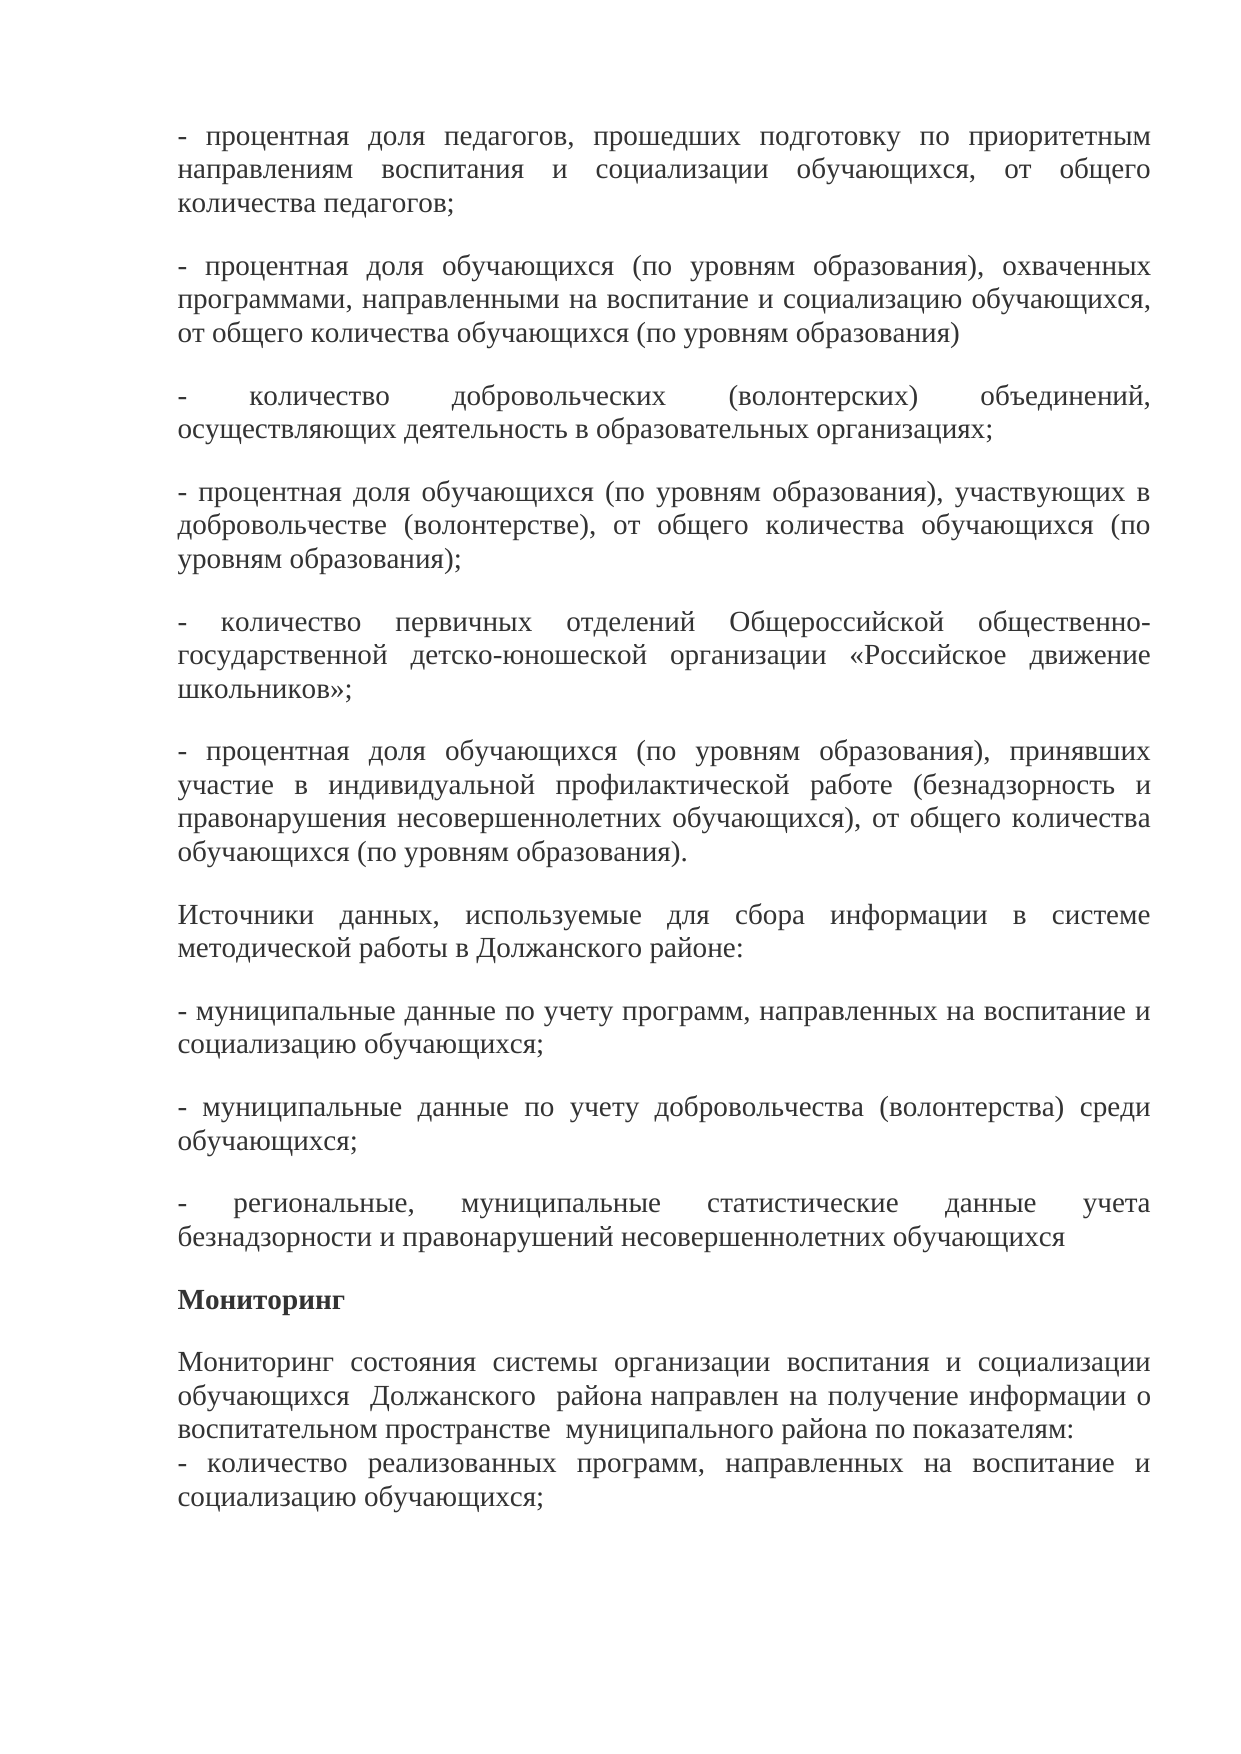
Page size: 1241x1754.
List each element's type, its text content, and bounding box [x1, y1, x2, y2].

text - процентная доля педагогов, прошедших подготовку по приоритетным направлениям воспитания и социализации обучающихся, от общего количества педагогов; [177, 118, 1152, 219]
text Мониторинг состояния системы организации воспитания и социализации обучающихся Должанского района направлен на получение информации о воспитательном пространстве муниципального района по показателям: [177, 1344, 1152, 1445]
text - количество реализованных программ, направленных на воспитание и социализацию обучающихся; [177, 1445, 1152, 1512]
text - муниципальные данные по учету добровольчества (волонтерства) среди обучающихся; [177, 1089, 1152, 1156]
text Источники данных, используемые для сбора информации в системе методической работы в Должанского районе: [177, 897, 1152, 964]
text - количество добровольческих (волонтерских) объединений, осуществляющих деятельность в образовательных организациях; [177, 378, 1152, 445]
text - муниципальные данные по учету программ, направленных на воспитание и социализацию обучающихся; [177, 993, 1152, 1060]
text - процентная доля обучающихся (по уровням образования), участвующих в добровольчестве (волонтерстве), от общего количества обучающихся (по уровням образования); [177, 474, 1152, 574]
text - процентная доля обучающихся (по уровням образования), охваченных программами, направленными на воспитание и социализацию обучающихся, от общего количества обучающихся (по уровням образования) [177, 248, 1152, 348]
text - процентная доля обучающихся (по уровням образования), принявших участие в индивидуальной профилактической работе (безнадзорность и правонарушения несовершеннолетних обучающихся), от общего количества обучающихся (по уровням образования). [177, 733, 1152, 868]
text - региональные, муниципальные статистические данные учета безнадзорности и правонарушений несовершеннолетних обучающихся [177, 1186, 1152, 1253]
text Мониторинг [177, 1282, 1152, 1315]
text - количество первичных отделений Общероссийской общественно-государственной детско-юношеской организации «Российское движение школьников»; [177, 604, 1152, 704]
